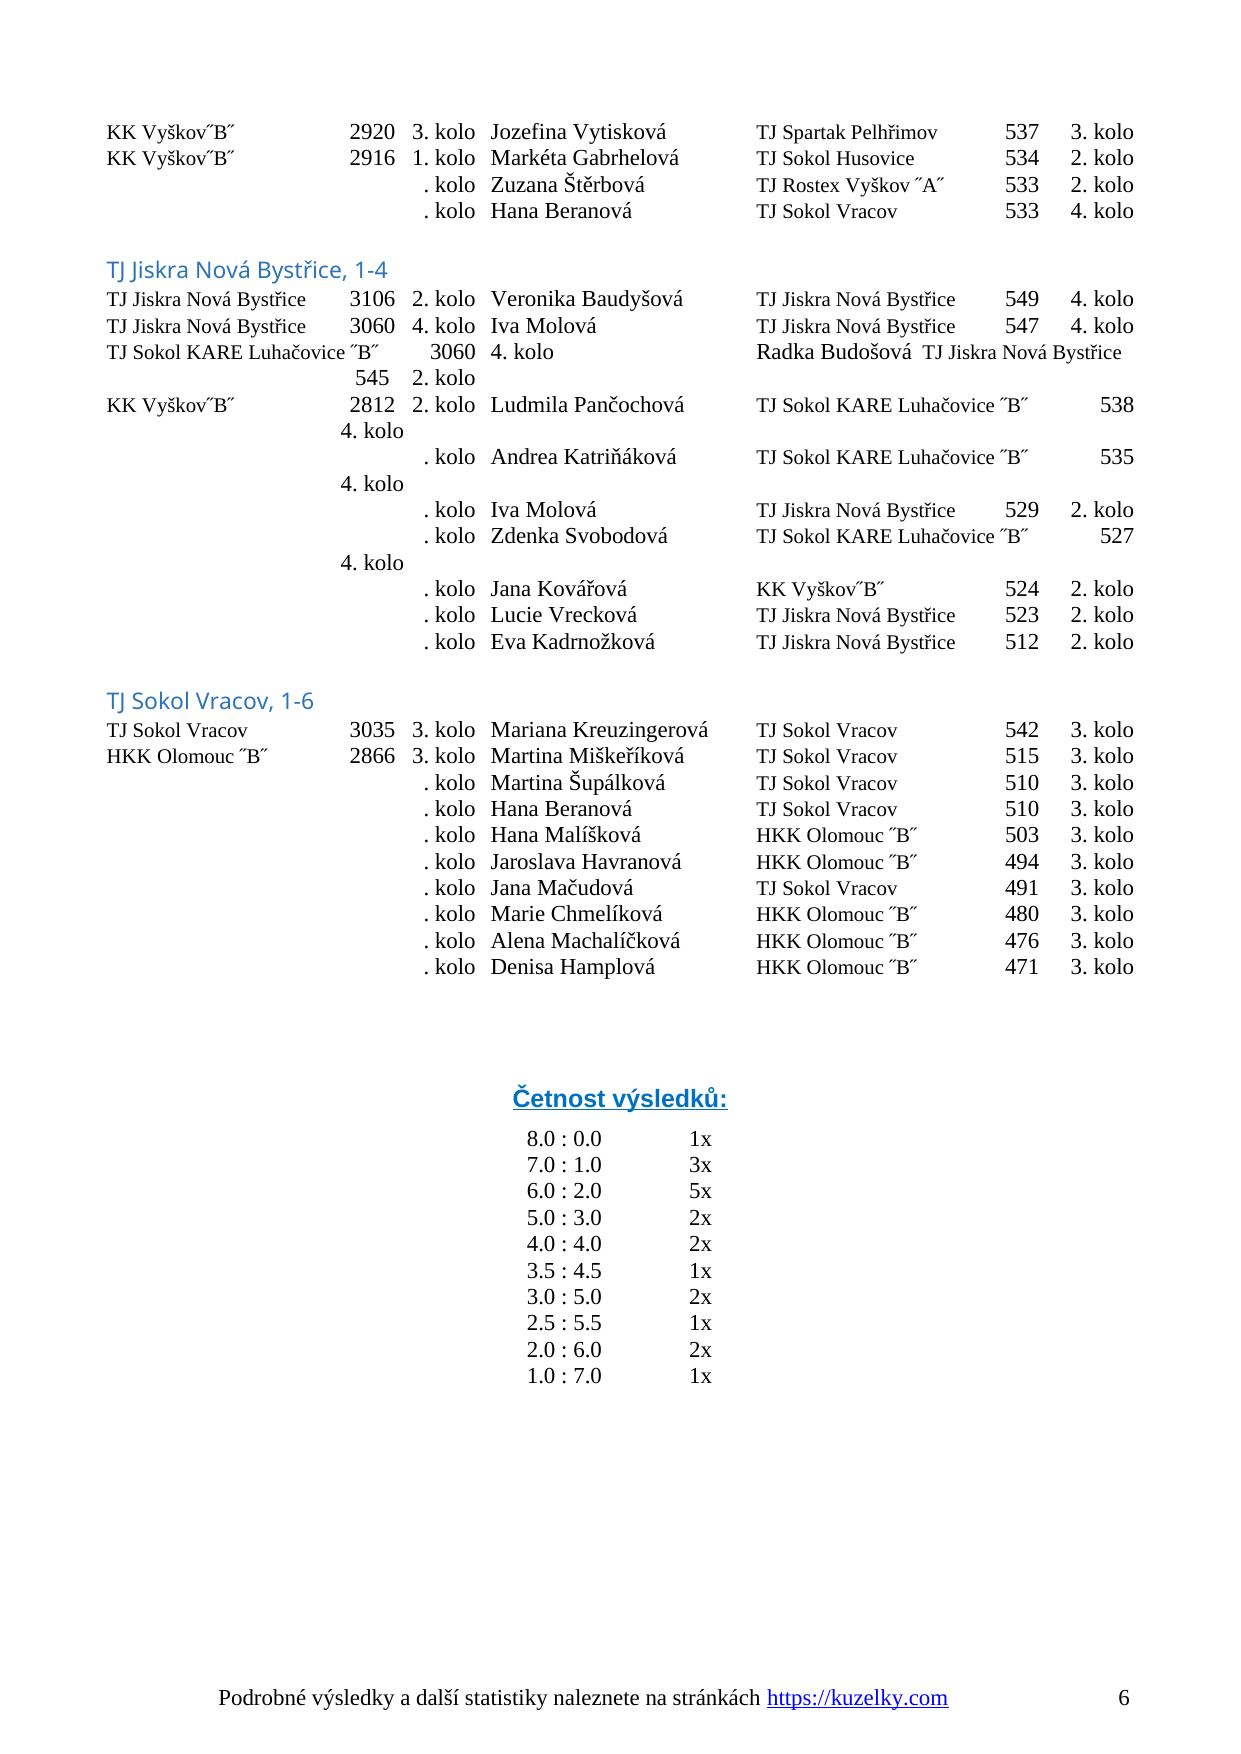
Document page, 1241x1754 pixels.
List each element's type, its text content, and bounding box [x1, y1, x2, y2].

text KK Vyškov˝B˝ 2916 1. kolo Markéta Gabrhelová TJ Sokol Husovice 534 2. kolo [106, 144, 1134, 171]
text 7.0 : 1.0 3x [106, 1151, 1134, 1178]
text . kolo Denisa Hamplová HKK Olomouc ˝B˝ 471 3. kolo [106, 953, 1134, 979]
text . kolo Jana Mačudová TJ Sokol Vracov 491 3. kolo [106, 874, 1134, 901]
text . kolo Lucie Vrecková TJ Jiskra Nová Bystřice 523 2. kolo [106, 602, 1134, 628]
text . kolo Zdenka Svobodová TJ Sokol KARE Luhačovice ˝B˝ 527 4. kolo [106, 522, 1134, 575]
subtitle TJ Sokol Vracov, 1-6 [106, 685, 1134, 716]
text 1.0 : 7.0 1x [106, 1362, 1134, 1388]
text HKK Olomouc ˝B˝ 2866 3. kolo Martina Miškeříková TJ Sokol Vracov 515 3. kolo [106, 742, 1134, 769]
text TJ Jiskra Nová Bystřice 3106 2. kolo Veronika Baudyšová TJ Jiskra Nová Bystřice 549 4. kolo [106, 285, 1134, 312]
text Četnost výsledků: [94, 1084, 1145, 1112]
text . kolo Hana Malíšková HKK Olomouc ˝B˝ 503 3. kolo [106, 821, 1134, 848]
subtitle TJ Jiskra Nová Bystřice, 1-4 [106, 254, 1134, 285]
text 2.0 : 6.0 2x [106, 1336, 1134, 1362]
text TJ Sokol Vracov 3035 3. kolo Mariana Kreuzingerová TJ Sokol Vracov 542 3. kolo [106, 716, 1134, 742]
text 3.5 : 4.5 1x [106, 1257, 1134, 1283]
text . kolo Jaroslava Havranová HKK Olomouc ˝B˝ 494 3. kolo [106, 848, 1134, 874]
text . kolo Iva Molová TJ Jiskra Nová Bystřice 529 2. kolo [106, 496, 1134, 522]
text 5.0 : 3.0 2x [106, 1204, 1134, 1230]
text . kolo Martina Šupálková TJ Sokol Vracov 510 3. kolo [106, 769, 1134, 795]
text 3.0 : 5.0 2x [106, 1283, 1134, 1309]
text KK Vyškov˝B˝ 2812 2. kolo Ludmila Pančochová TJ Sokol KARE Luhačovice ˝B˝ 538 4. kolo [106, 391, 1134, 443]
text 8.0 : 0.0 1x [106, 1125, 1134, 1151]
text 2.5 : 5.5 1x [106, 1309, 1134, 1336]
text . kolo Alena Machalíčková HKK Olomouc ˝B˝ 476 3. kolo [106, 927, 1134, 953]
text 6.0 : 2.0 5x [106, 1178, 1134, 1204]
text KK Vyškov˝B˝ 2920 3. kolo Jozefina Vytisková TJ Spartak Pelhřimov 537 3. kolo [106, 118, 1134, 144]
text . kolo Andrea Katriňáková TJ Sokol KARE Luhačovice ˝B˝ 535 4. kolo [106, 443, 1134, 496]
text TJ Sokol KARE Luhačovice ˝B˝ 3060 4. kolo Radka Budošová TJ Jiskra Nová Bystřice 545 2. kolo [106, 338, 1134, 391]
text . kolo Hana Beranová TJ Sokol Vracov 510 3. kolo [106, 795, 1134, 821]
text . kolo Zuzana Štěrbová TJ Rostex Vyškov ˝A˝ 533 2. kolo [106, 171, 1134, 197]
text TJ Jiskra Nová Bystřice 3060 4. kolo Iva Molová TJ Jiskra Nová Bystřice 547 4. kolo [106, 312, 1134, 338]
text . kolo Jana Kovářová KK Vyškov˝B˝ 524 2. kolo [106, 575, 1134, 602]
text . kolo Hana Beranová TJ Sokol Vracov 533 4. kolo [106, 197, 1134, 223]
text . kolo Eva Kadrnožková TJ Jiskra Nová Bystřice 512 2. kolo [106, 628, 1134, 654]
text 4.0 : 4.0 2x [106, 1230, 1134, 1257]
text . kolo Marie Chmelíková HKK Olomouc ˝B˝ 480 3. kolo [106, 901, 1134, 927]
